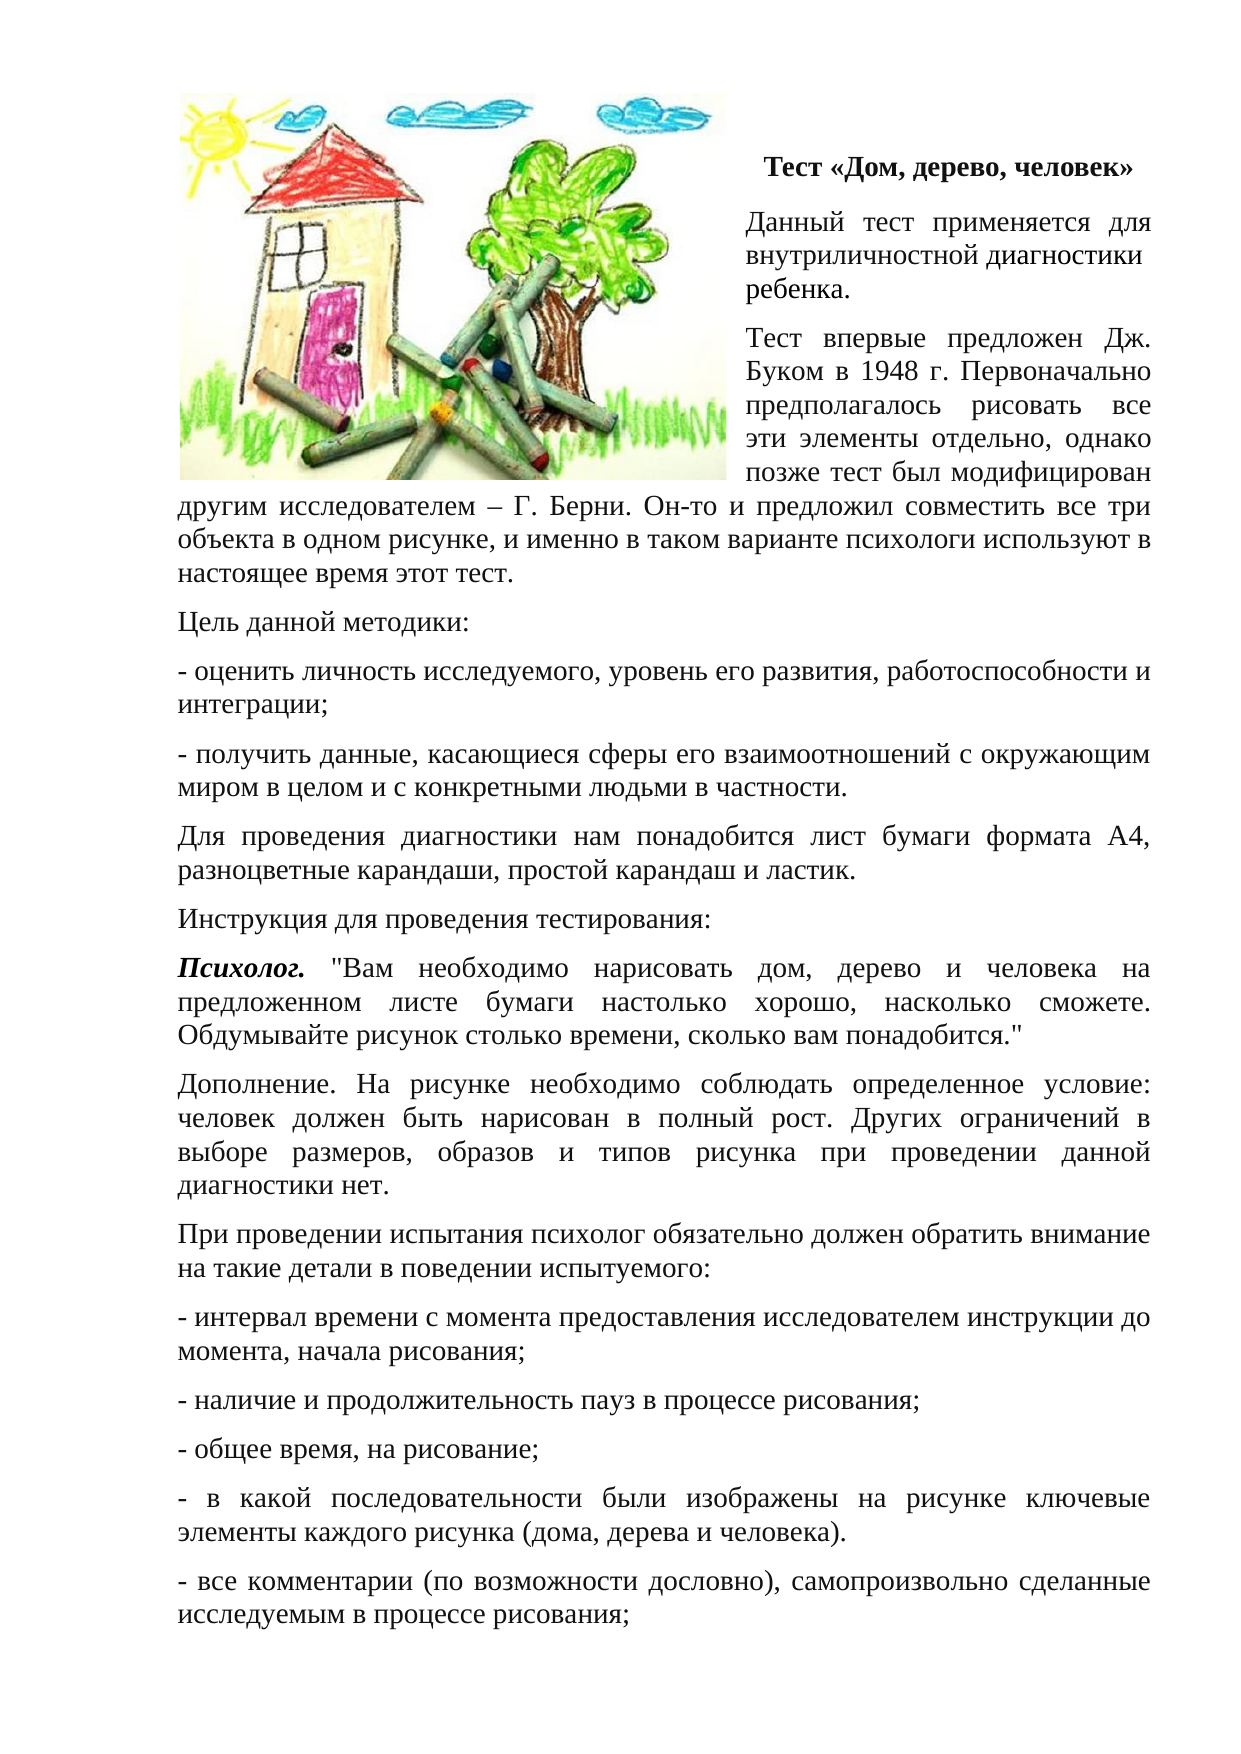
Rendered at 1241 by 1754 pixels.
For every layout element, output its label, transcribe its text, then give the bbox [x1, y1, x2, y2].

text Дополнение. На рисунке необходимо соблюдать определенное условие: человек должен быть нарисован в полный рост. Других ограничений в выборе размеров, образов и типов рисунка при проведении данной диагностики нет. [177, 1067, 1152, 1201]
picture [179, 93, 727, 480]
text Цель данной методики: [177, 604, 1152, 637]
text - интервал времени с момента предоставления исследователем инструкции до момента, начала рисования; [177, 1299, 1152, 1366]
text Тест «Дом, дерево, человек» [727, 149, 1152, 183]
text Данный тест применяется для внутриличностной диагностики ребенка. [727, 204, 1152, 304]
text Психолог. "Вам необходимо нарисовать дом, дерево и человека на предложенном листе бумаги настолько хорошо, насколько сможете. Обдумывайте рисунок столько времени, сколько вам понадобится." [177, 950, 1152, 1051]
text При проведении испытания психолог обязательно должен обратить внимание на такие детали в поведении испытуемого: [177, 1216, 1152, 1283]
text Тест впервые предложен Дж. Буком в 1948 г. Первоначально предполагалось рисовать все эти элементы отдельно, однако позже тест был модифицирован другим исследователем – Г. Берни. Он-то и предложил совместить все три объекта в одном рисунке, и именно в таком варианте психологи используют в настоящее время этот тест. [177, 320, 1152, 588]
text - все комментарии (по возможности дословно), самопроизвольно сделанные исследуемым в процессе рисования; [177, 1563, 1152, 1630]
text - в какой последовательности были изображены на рисунке ключевые элементы каждого рисунка (дома, дерева и человека). [177, 1480, 1152, 1547]
text - наличие и продолжительность пауз в процессе рисования; [177, 1382, 1152, 1415]
text Для проведения диагностики нам понадобится лист бумаги формата А4, разноцветные карандаши, простой карандаш и ластик. [177, 818, 1152, 886]
text - получить данные, касающиеся сферы его взаимоотношений с окружающим миром в целом и с конкретными людьми в частности. [177, 736, 1152, 803]
text Инструкция для проведения тестирования: [177, 901, 1152, 935]
text - оценить личность исследуемого, уровень его развития, работоспособности и интеграции; [177, 653, 1152, 720]
text - общее время, на рисование; [177, 1431, 1152, 1464]
